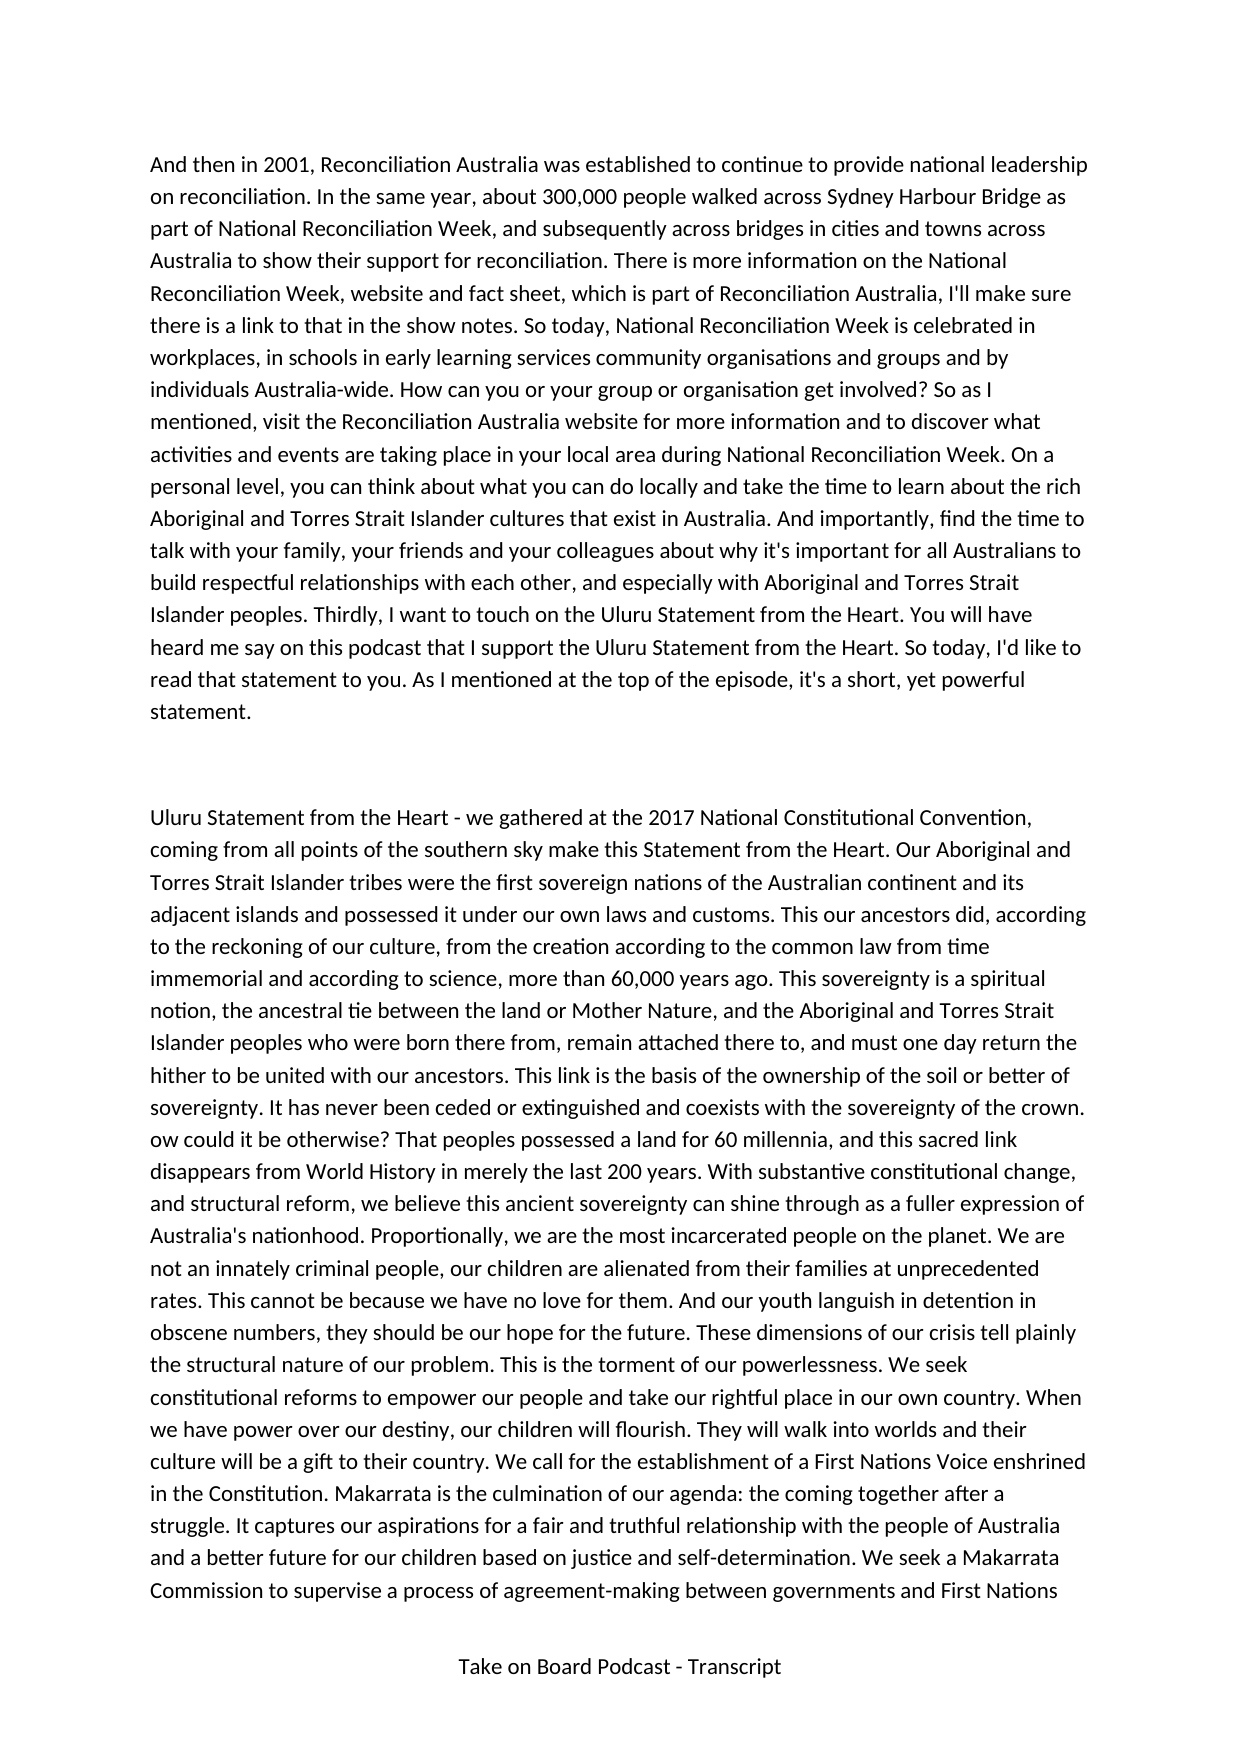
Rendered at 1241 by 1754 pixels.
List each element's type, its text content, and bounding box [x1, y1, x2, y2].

text And then in 2001, Reconciliation Australia was established to continue to provide national leadership on reconciliation. In the same year, about 300,000 people walked across Sydney Harbour Bridge as part of National Reconciliation Week, and subsequently across bridges in cities and towns across Australia to show their support for reconciliation. There is more information on the National Reconciliation Week, website and fact sheet, which is part of Reconciliation Australia, I'll make sure there is a link to that in the show notes. So today, National Reconciliation Week is celebrated in workplaces, in schools in early learning services community organisations and groups and by individuals Australia-wide. How can you or your group or organisation get involved? So as I mentioned, visit the Reconciliation Australia website for more information and to discover what activities and events are taking place in your local area during National Reconciliation Week. On a personal level, you can think about what you can do locally and take the time to learn about the rich Aboriginal and Torres Strait Islander cultures that exist in Australia. And importantly, find the time to talk with your family, your friends and your colleagues about why it's important for all Australians to build respectful relationships with each other, and especially with Aboriginal and Torres Strait Islander peoples. Thirdly, I want to touch on the Uluru Statement from the Heart. You will have heard me say on this podcast that I support the Uluru Statement from the Heart. So today, I'd like to read that statement to you. As I mentioned at the top of the episode, it's a short, yet powerful statement. [150, 150, 1090, 725]
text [150, 803, 1090, 1604]
